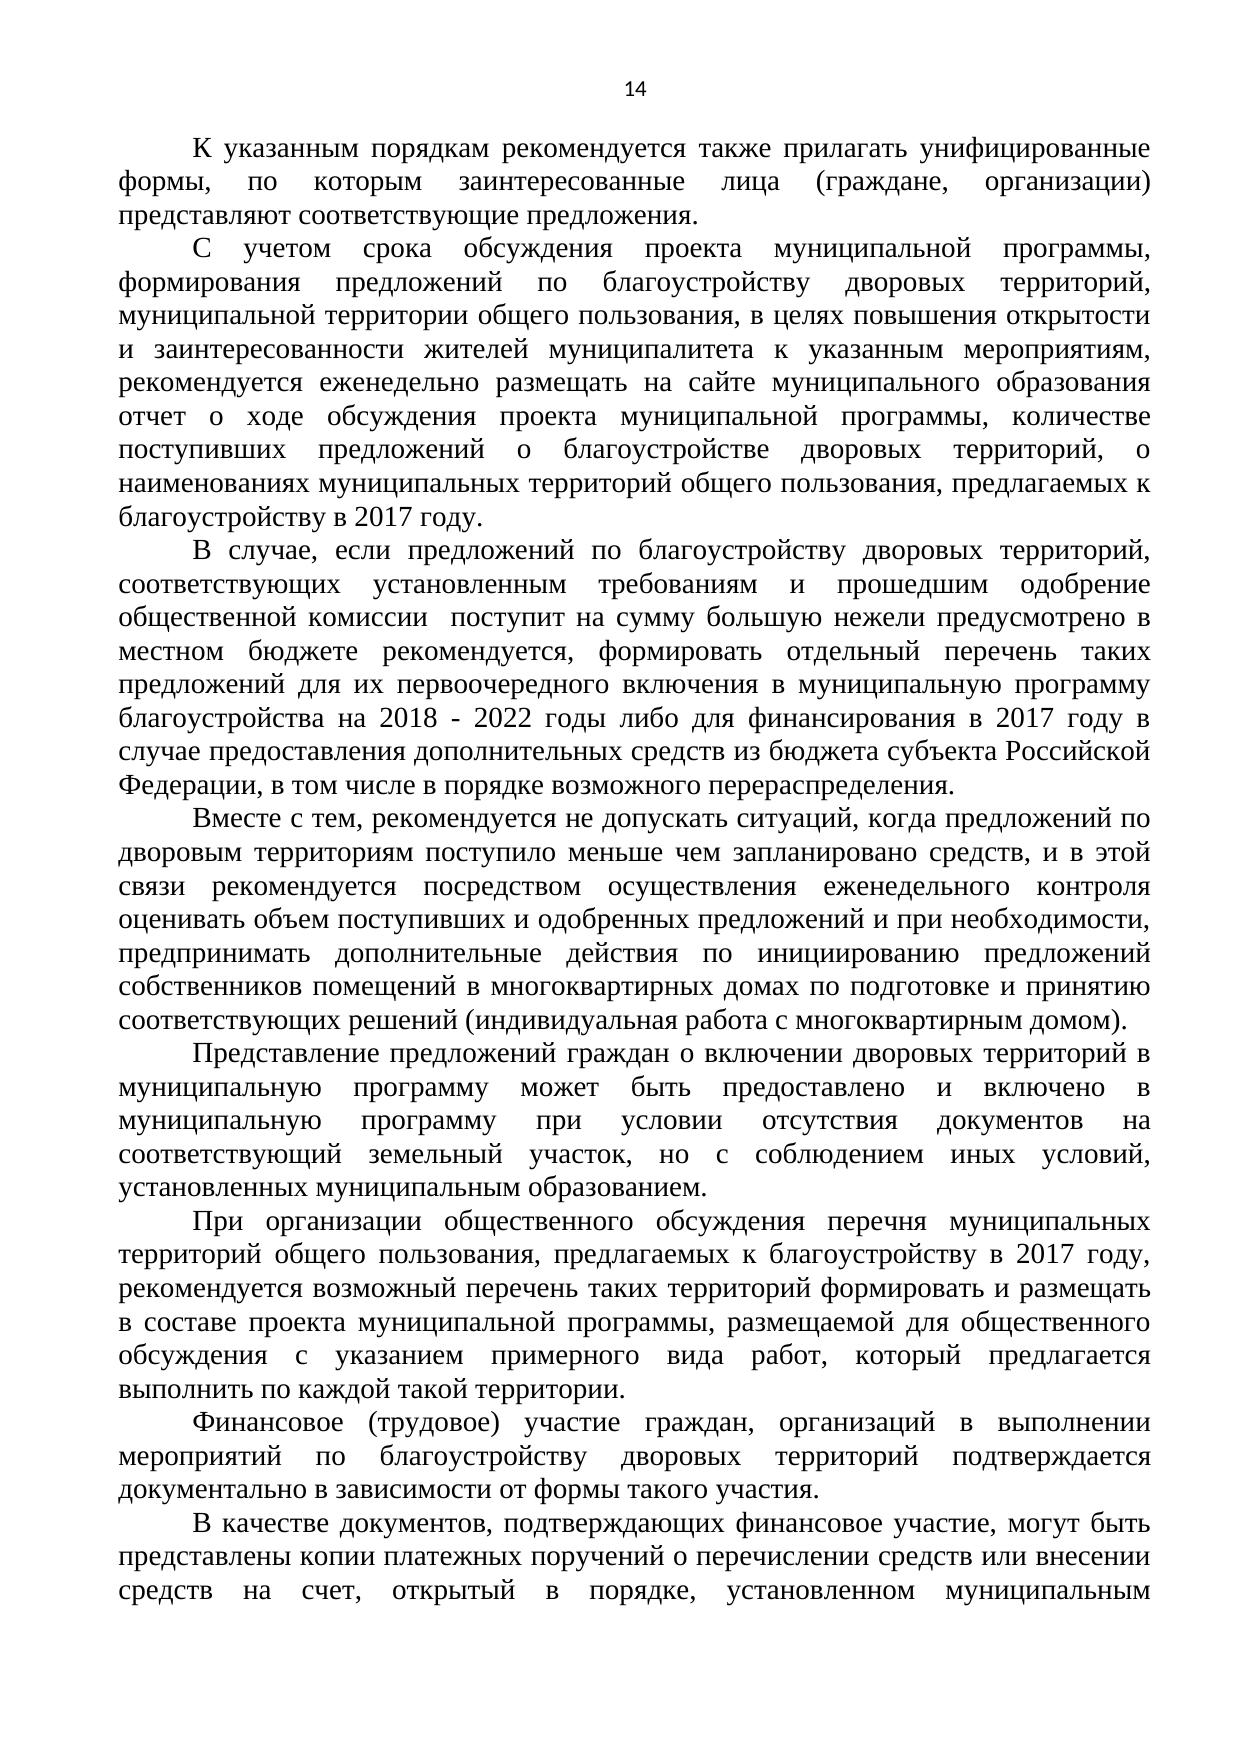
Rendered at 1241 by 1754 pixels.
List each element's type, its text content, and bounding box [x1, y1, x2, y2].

text С учетом срока обсуждения проекта муниципальной программы, формирования предложений по благоустройству дворовых территорий, муниципальной территории общего пользования, в целях повышения открытости и заинтересованности жителей муниципалитета к указанным мероприятиям, рекомендуется еженедельно размещать на сайте муниципального образования отчет о ходе обсуждения проекта муниципальной программы, количестве поступивших предложений о благоустройстве дворовых территорий, о наименованиях муниципальных территорий общего пользования, предлагаемых к благоустройству в 2017 году. [118, 230, 1152, 532]
text Представление предложений граждан о включении дворовых территорий в муниципальную программу может быть предоставлено и включено в муниципальную программу при условии отсутствия документов на соответствующий земельный участок, но с соблюдением иных условий, установленных муниципальным образованием. [118, 1035, 1152, 1203]
text Финансовое (трудовое) участие граждан, организаций в выполнении мероприятий по благоустройству дворовых территорий подтверждается документально в зависимости от формы такого участия. [118, 1404, 1152, 1505]
text При организации общественного обсуждения перечня муниципальных территорий общего пользования, предлагаемых к благоустройству в 2017 году, рекомендуется возможный перечень таких территорий формировать и размещать в составе проекта муниципальной программы, размещаемой для общественного обсуждения с указанием примерного вида работ, который предлагается выполнить по каждой такой территории. [118, 1203, 1152, 1404]
text К указанным порядкам рекомендуется также прилагать унифицированные формы, по которым заинтересованные лица (граждане, организации) представляют соответствующие предложения. [118, 130, 1152, 230]
text Вместе с тем, рекомендуется не допускать ситуаций, когда предложений по дворовым территориям поступило меньше чем запланировано средств, и в этой связи рекомендуется посредством осуществления еженедельного контроля оценивать объем поступивших и одобренных предложений и при необходимости, предпринимать дополнительные действия по инициированию предложений собственников помещений в многоквартирных домах по подготовке и принятию соответствующих решений (индивидуальная работа с многоквартирным домом). [118, 801, 1152, 1035]
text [118, 1505, 1152, 1606]
text В случае, если предложений по благоустройству дворовых территорий, соответствующих установленным требованиям и прошедшим одобрение общественной комиссии поступит на сумму большую нежели предусмотрено в местном бюджете рекомендуется, формировать отдельный перечень таких предложений для их первоочередного включения в муниципальную программу благоустройства на 2018 - 2022 годы либо для финансирования в 2017 году в случае предоставления дополнительных средств из бюджета субъекта Российской Федерации, в том числе в порядке возможного перераспределения. [118, 532, 1152, 801]
